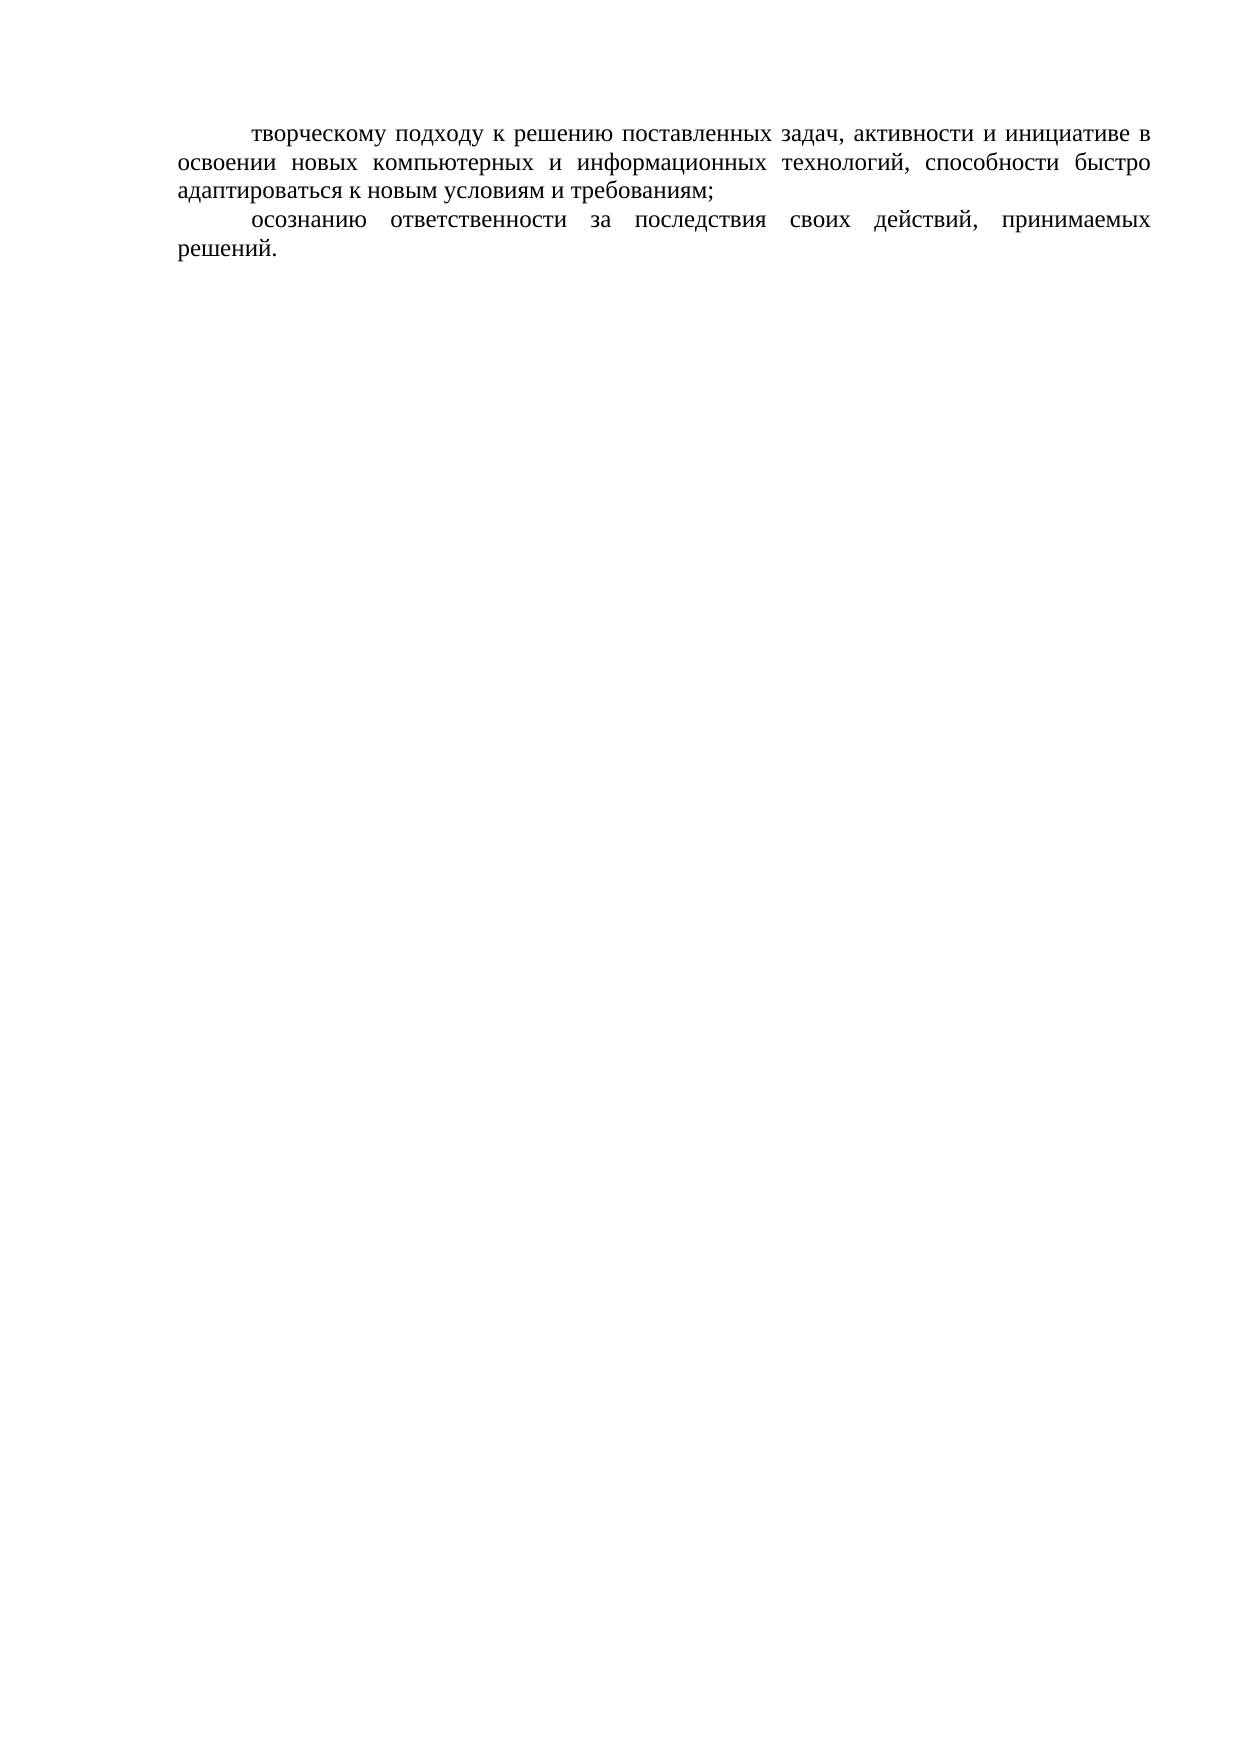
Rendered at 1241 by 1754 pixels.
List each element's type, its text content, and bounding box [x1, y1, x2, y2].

text осознанию ответственности за последствия своих действий, принимаемых решений. [177, 204, 1152, 262]
text творческому подходу к решению поставленных задач, активности и инициативе в освоении новых компьютерных и информационных технологий, способности быстро адаптироваться к новым условиям и требованиям; [177, 118, 1152, 204]
